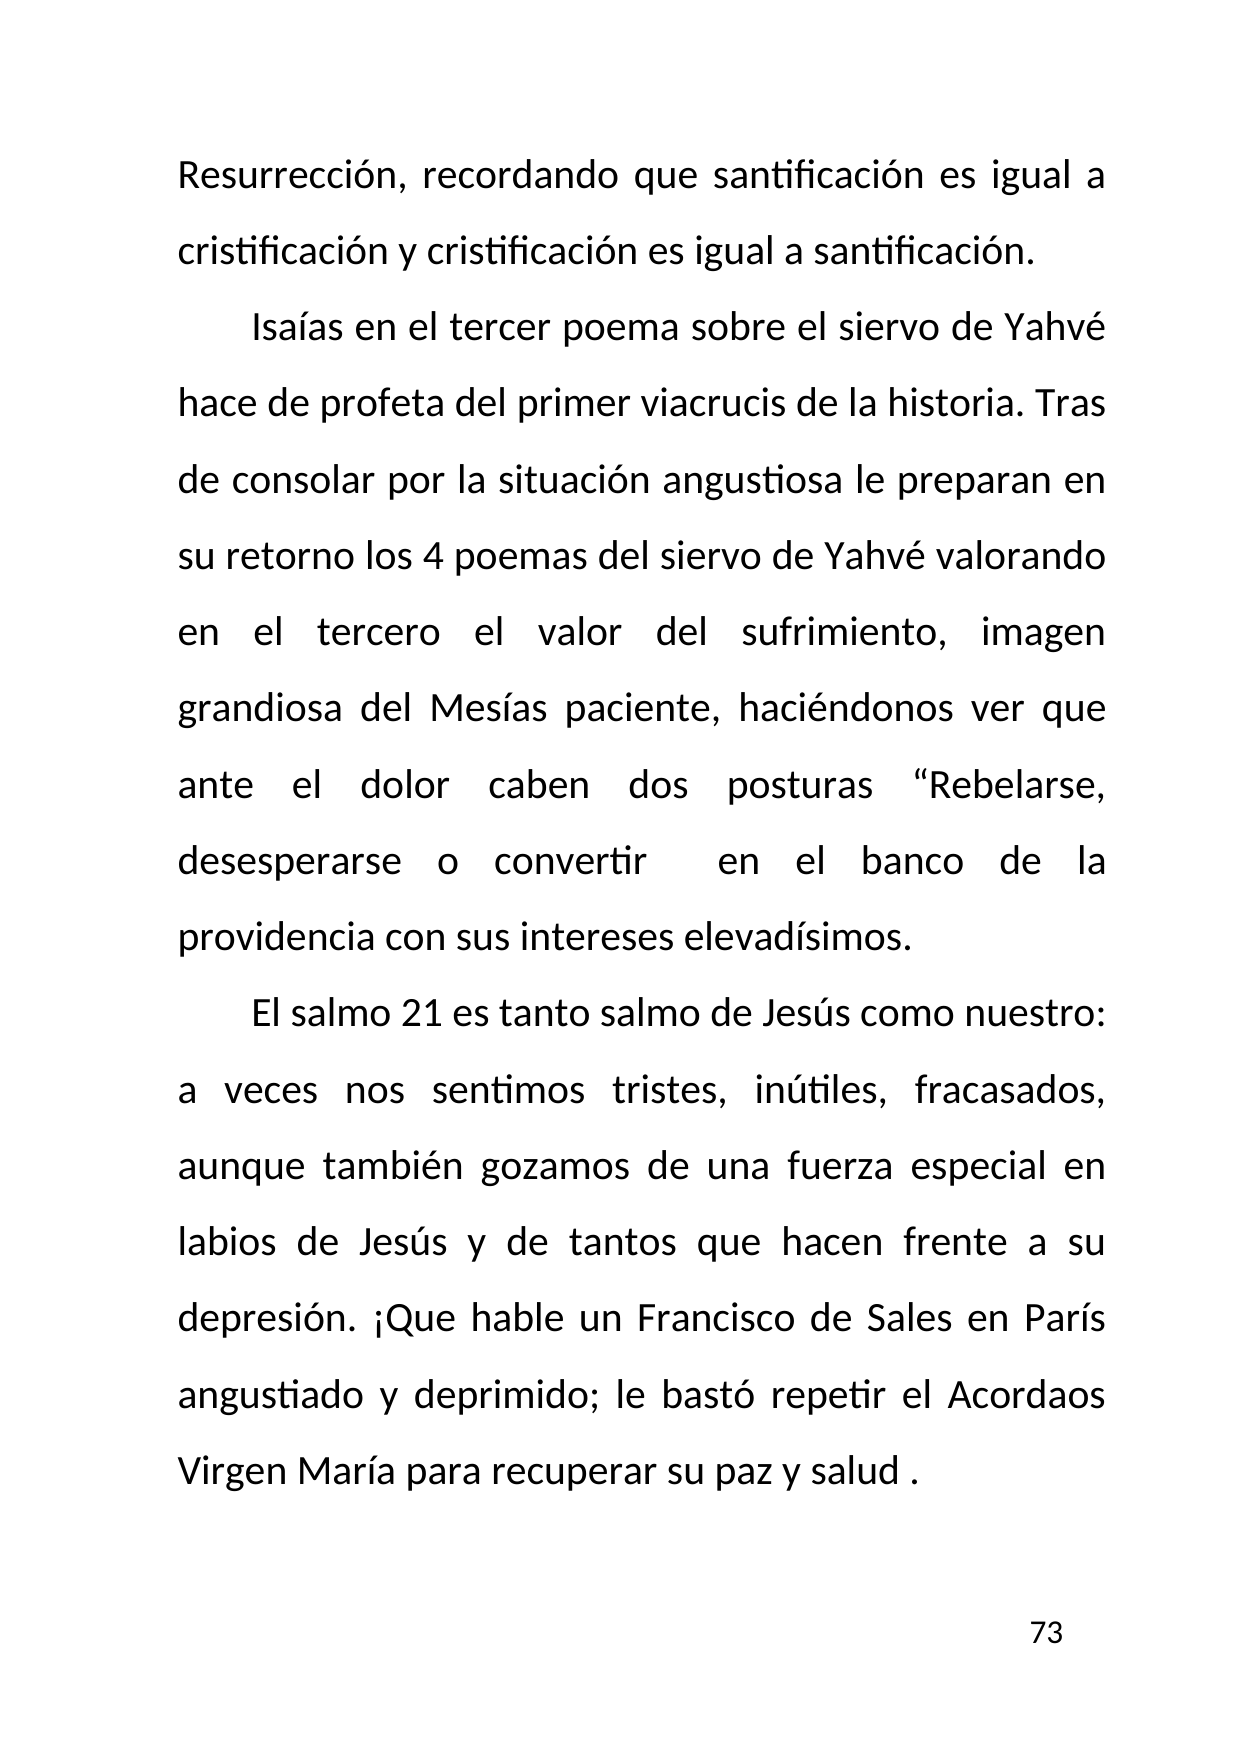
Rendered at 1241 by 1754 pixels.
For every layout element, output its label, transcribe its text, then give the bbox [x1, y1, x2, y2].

text El salmo 21 es tanto salmo de Jesús como nuestro: a veces nos sentimos tristes, inútiles, fracasados, aunque también gozamos de una fuerza especial en labios de Jesús y de tantos que hacen frente a su depresión. ¡Que hable un Francisco de Sales en París angustiado y deprimido; le bastó repetir el Acordaos Virgen María para recuperar su paz y salud . [177, 986, 1107, 1495]
text Isaías en el tercer poema sobre el siervo de Yahvé hace de profeta del primer viacrucis de la historia. Tras de consolar por la situación angustiosa le preparan en su retorno los 4 poemas del siervo de Yahvé valorando en el tercero el valor del sufrimiento, imagen grandiosa del Mesías paciente, haciéndonos ver que ante el dolor caben dos posturas “Rebelarse, desesperarse o convertir en el banco de la providencia con sus intereses elevadísimos. [177, 300, 1107, 961]
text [177, 148, 1107, 275]
